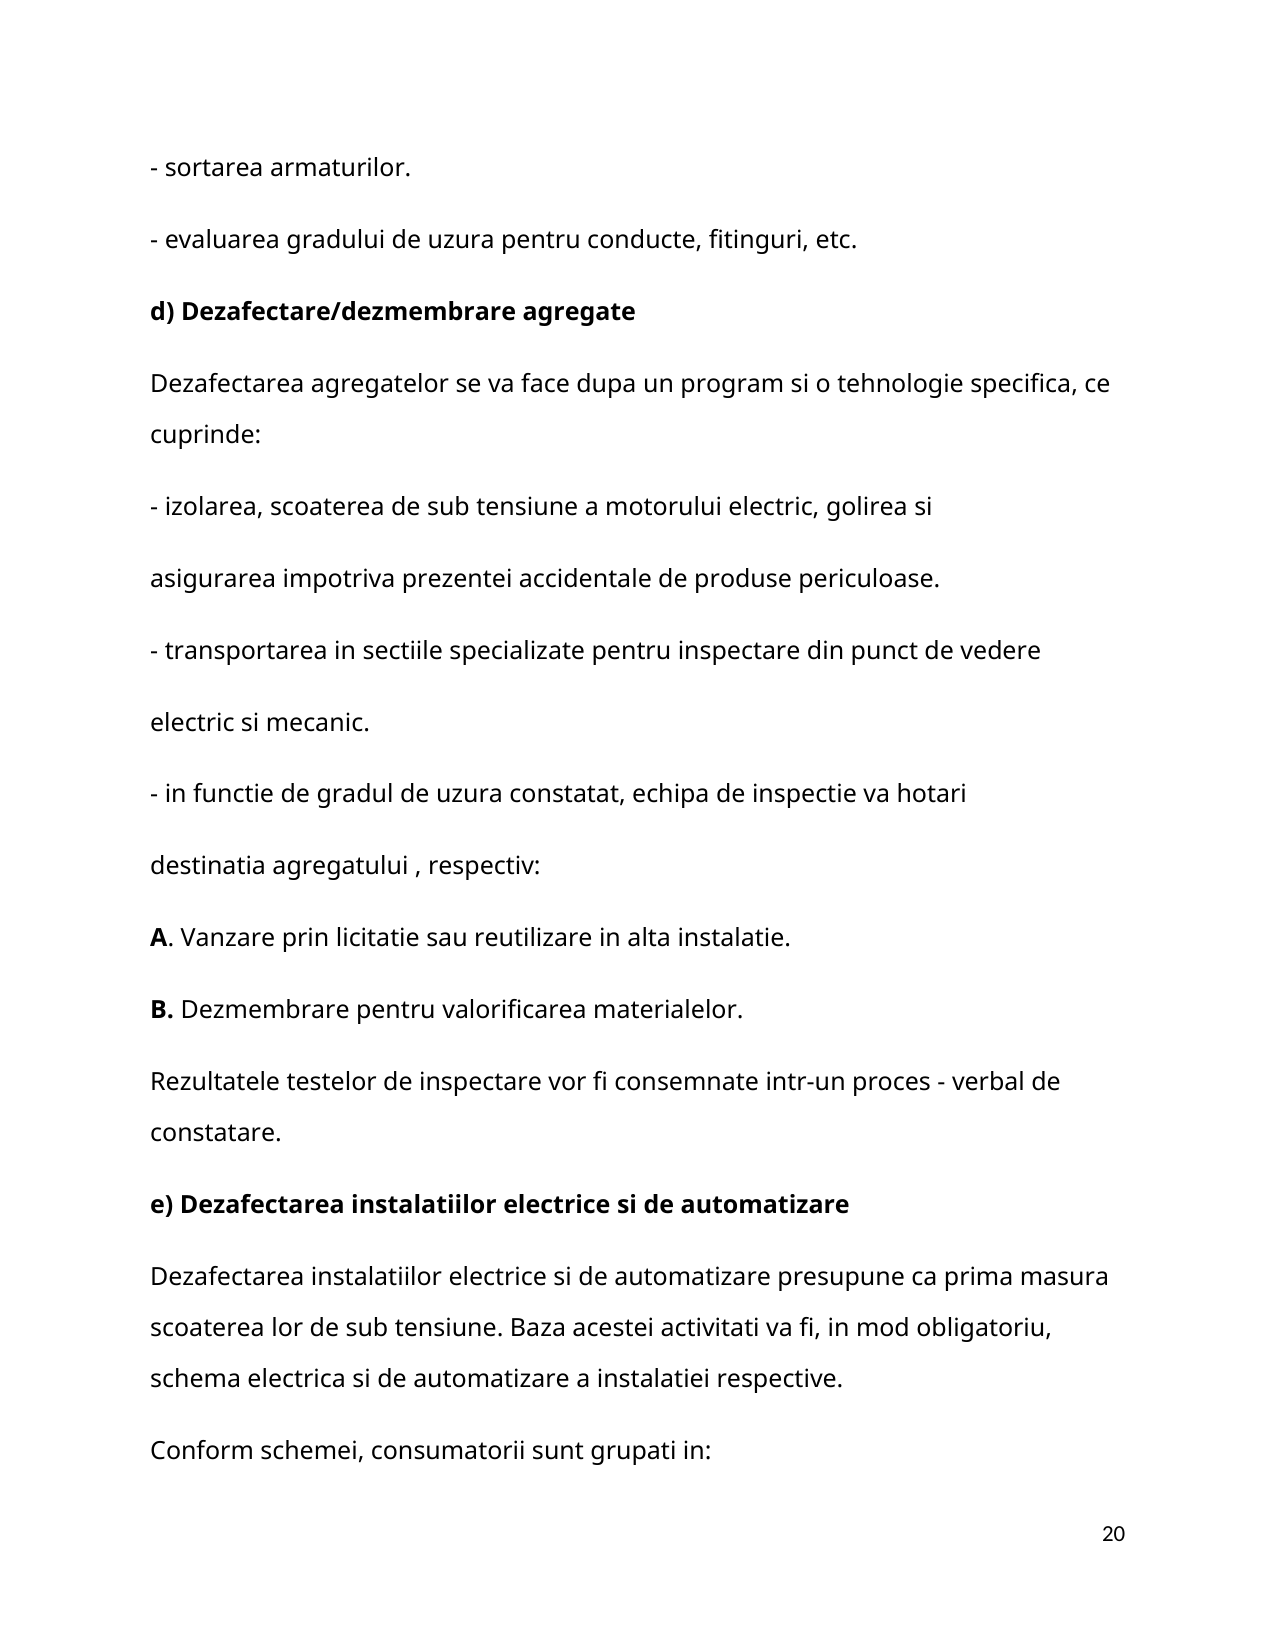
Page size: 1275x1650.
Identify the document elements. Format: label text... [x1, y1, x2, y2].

text electric si mecanic. [150, 704, 1125, 738]
text B. Dezmembrare pentru valorificarea materialelor. [150, 992, 1125, 1026]
text asigurarea impotriva prezentei accidentale de produse periculoase. [150, 560, 1125, 594]
text - in functie de gradul de uzura constatat, echipa de inspectie va hotari [150, 776, 1125, 810]
text d) Dezafectare/dezmembrare agregate [150, 294, 1125, 328]
text Dezafectarea instalatiilor electrice si de automatizare presupune ca prima masura scoaterea lor de sub tensiune. Baza acestei activitati va fi, in mod obligatoriu, schema electrica si de automatizare a instalatiei respective. [150, 1258, 1125, 1394]
text Rezultatele testelor de inspectare vor fi consemnate intr-un proces - verbal de constatare. [150, 1063, 1125, 1149]
text Dezafectarea agregatelor se va face dupa un program si o tehnologie specifica, ce cuprinde: [150, 366, 1125, 451]
text - izolarea, scoaterea de sub tensiune a motorului electric, golirea si [150, 488, 1125, 523]
text e) Dezafectarea instalatiilor electrice si de automatizare [150, 1186, 1125, 1221]
text destinatia agregatului , respectiv: [150, 848, 1125, 882]
text A. Vanzare prin licitatie sau reutilizare in alta instalatie. [150, 920, 1125, 954]
text - transportarea in sectiile specializate pentru inspectare din punct de vedere [150, 632, 1125, 666]
text - evaluarea gradului de uzura pentru conducte, fitinguri, etc. [150, 222, 1125, 256]
text Conform schemei, consumatorii sunt grupati in: [150, 1432, 1125, 1466]
text - sortarea armaturilor. [150, 150, 1125, 184]
